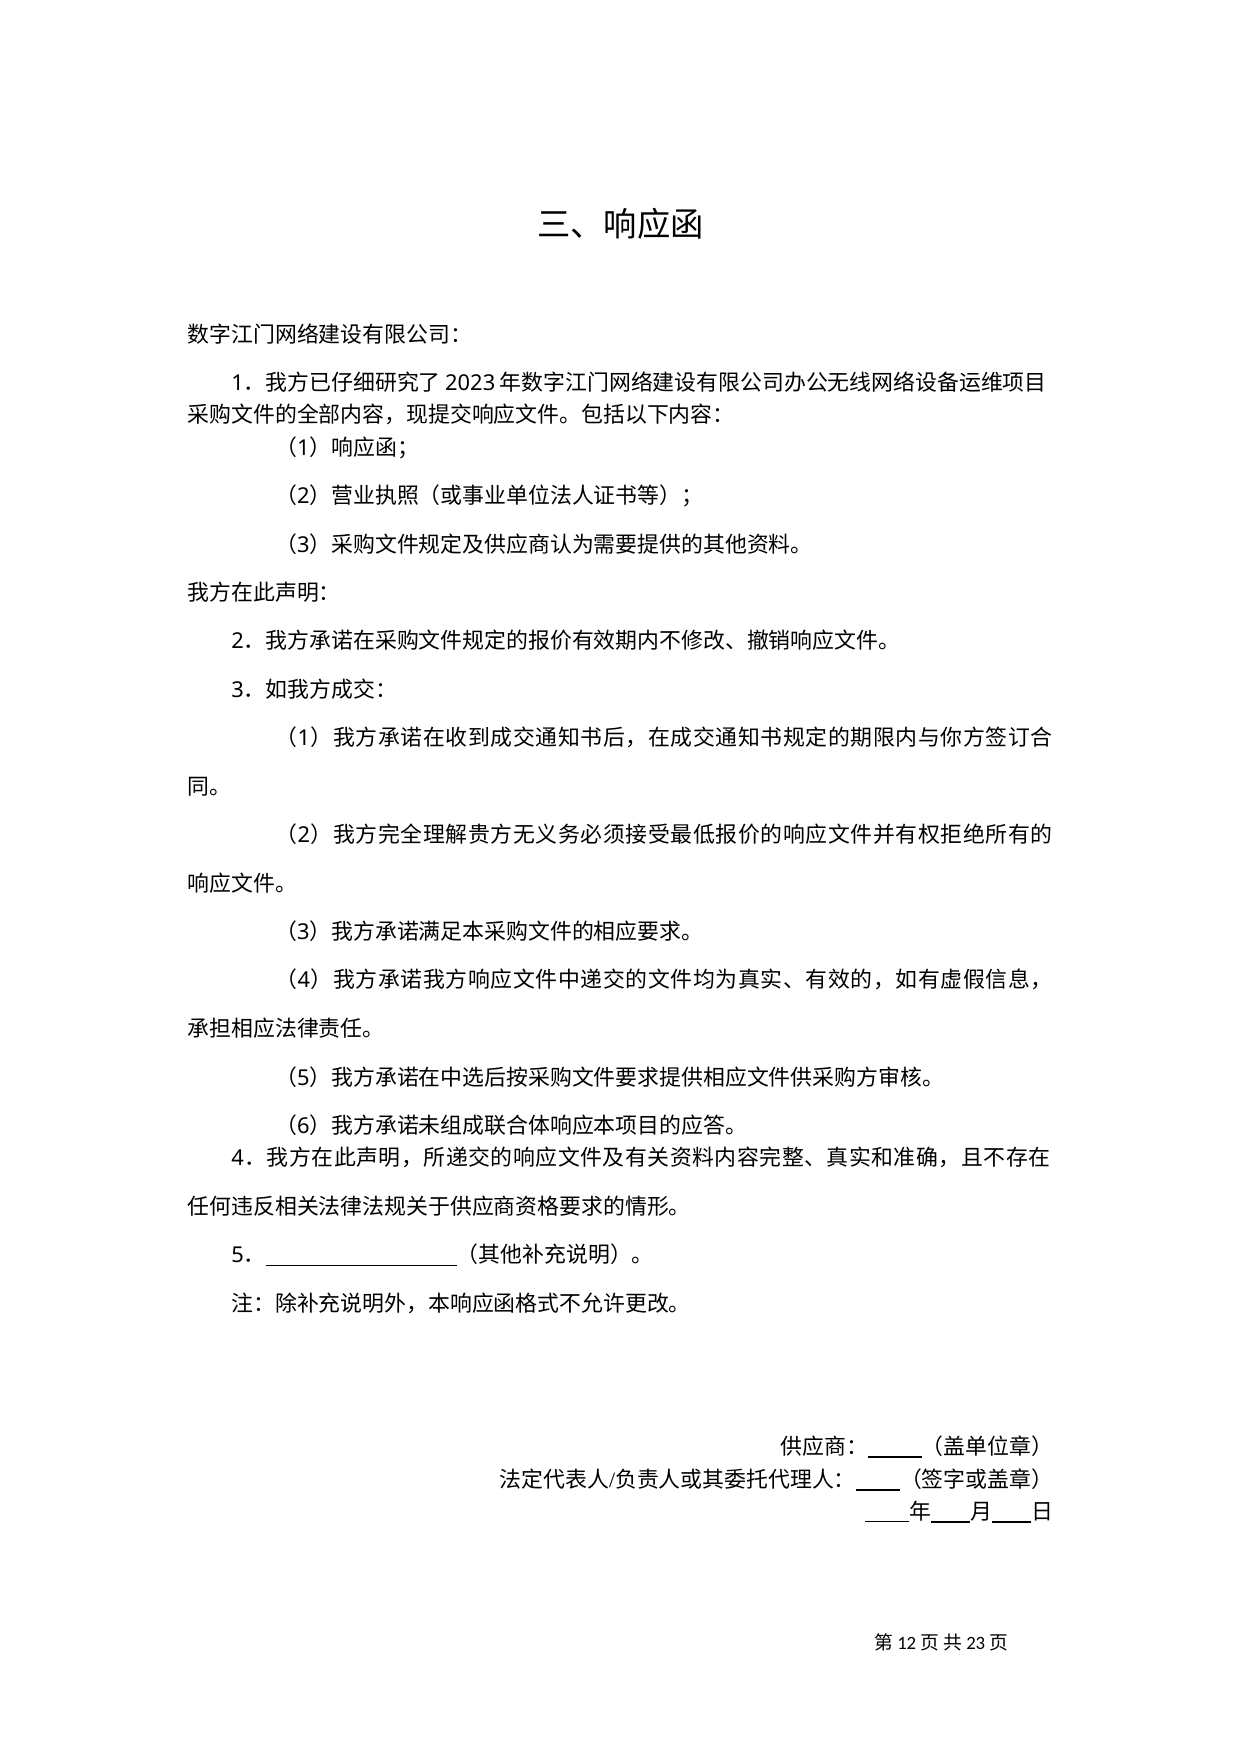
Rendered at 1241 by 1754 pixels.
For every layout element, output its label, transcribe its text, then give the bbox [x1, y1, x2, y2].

text 注：除补充说明外，本响应函格式不允许更改。 [231, 1285, 1053, 1318]
text （3）我方承诺满足本采购文件的相应要求。 [187, 914, 1053, 946]
text （1）我方承诺在收到成交通知书后，在成交通知书规定的期限内与你方签订合同。 [187, 719, 1053, 801]
text （5）我方承诺在中选后按采购文件要求提供相应文件供采购方审核。 [187, 1059, 1053, 1092]
text 2．我方承诺在采购文件规定的报价有效期内不修改、撤销响应文件。 [187, 623, 1053, 655]
text 3．如我方成交： [187, 671, 1053, 704]
text （1）响应函； [187, 429, 1053, 462]
text 5． （其他补充说明）。 [187, 1237, 1053, 1269]
text 1．我方已仔细研究了2023年数字江门网络建设有限公司办公无线网络设备运维项目采购文件的全部内容，现提交响应文件。包括以下内容： [187, 364, 1053, 429]
text （4）我方承诺我方响应文件中递交的文件均为真实、有效的，如有虚假信息，承担相应法律责任。 [187, 962, 1053, 1043]
text 数字江门网络建设有限公司： [187, 316, 1053, 349]
text （2）营业执照（或事业单位法人证书等）； [187, 478, 1053, 510]
text 我方在此声明： [187, 574, 1053, 607]
text 法定代表人/负责人或其委托代理人： （签字或盖章） [187, 1461, 1053, 1494]
text （3）采购文件规定及供应商认为需要提供的其他资料。 [187, 526, 1053, 559]
text 供应商： （盖单位章） [187, 1429, 1053, 1461]
text （2）我方完全理解贵方无义务必须接受最低报价的响应文件并有权拒绝所有的响应文件。 [187, 817, 1053, 898]
text （6）我方承诺未组成联合体响应本项目的应答。 [187, 1107, 1053, 1140]
text 年 月 日 [187, 1494, 1053, 1526]
subtitle 三、响应函 [187, 189, 1053, 254]
text 4．我方在此声明，所递交的响应文件及有关资料内容完整、真实和准确，且不存在任何违反相关法律法规关于供应商资格要求的情形。 [187, 1140, 1053, 1221]
